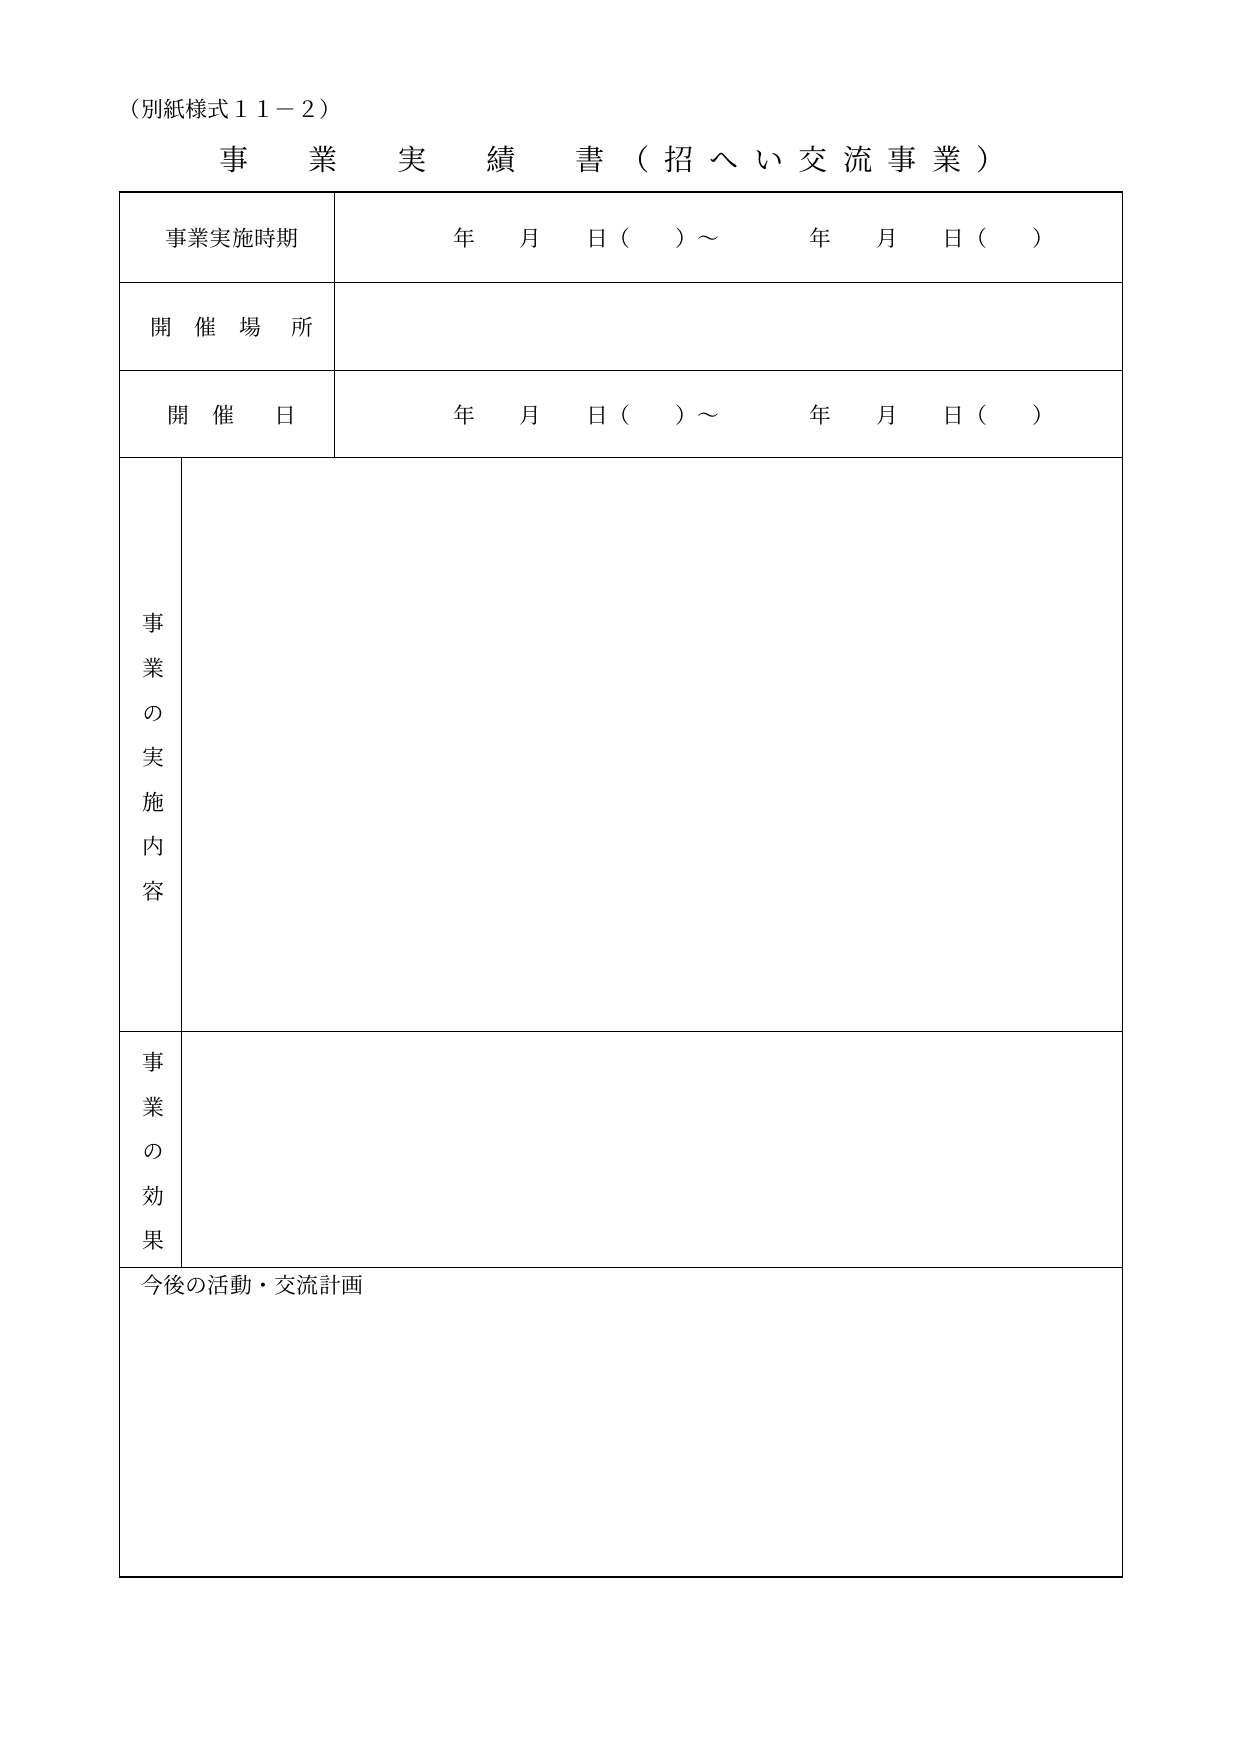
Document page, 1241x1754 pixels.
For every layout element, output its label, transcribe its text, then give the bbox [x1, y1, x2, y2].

table_header 年 月 日（ ）～ 年 月 日（ ） [335, 193, 1122, 282]
table_header 事業実施時期 [120, 193, 334, 282]
table_cell 今後の活動・交流計画 [120, 1268, 1122, 1576]
table_cell [335, 283, 1122, 369]
table_cell [182, 1032, 1122, 1267]
table_cell 年 月 日（ ）～ 年 月 日（ ） [335, 371, 1122, 457]
table_cell [182, 458, 1122, 1031]
text 事 業 実 績 書（招へい交流事業） [118, 124, 1122, 191]
table_cell 開催日 [120, 371, 334, 457]
text （別紙様式１１－２） [118, 91, 1122, 124]
table_cell 事 業 の 実 施 内 容 [120, 458, 181, 1031]
table_cell 開催場所 [120, 283, 334, 369]
table_cell 事 業 の 効 果 [120, 1032, 181, 1267]
